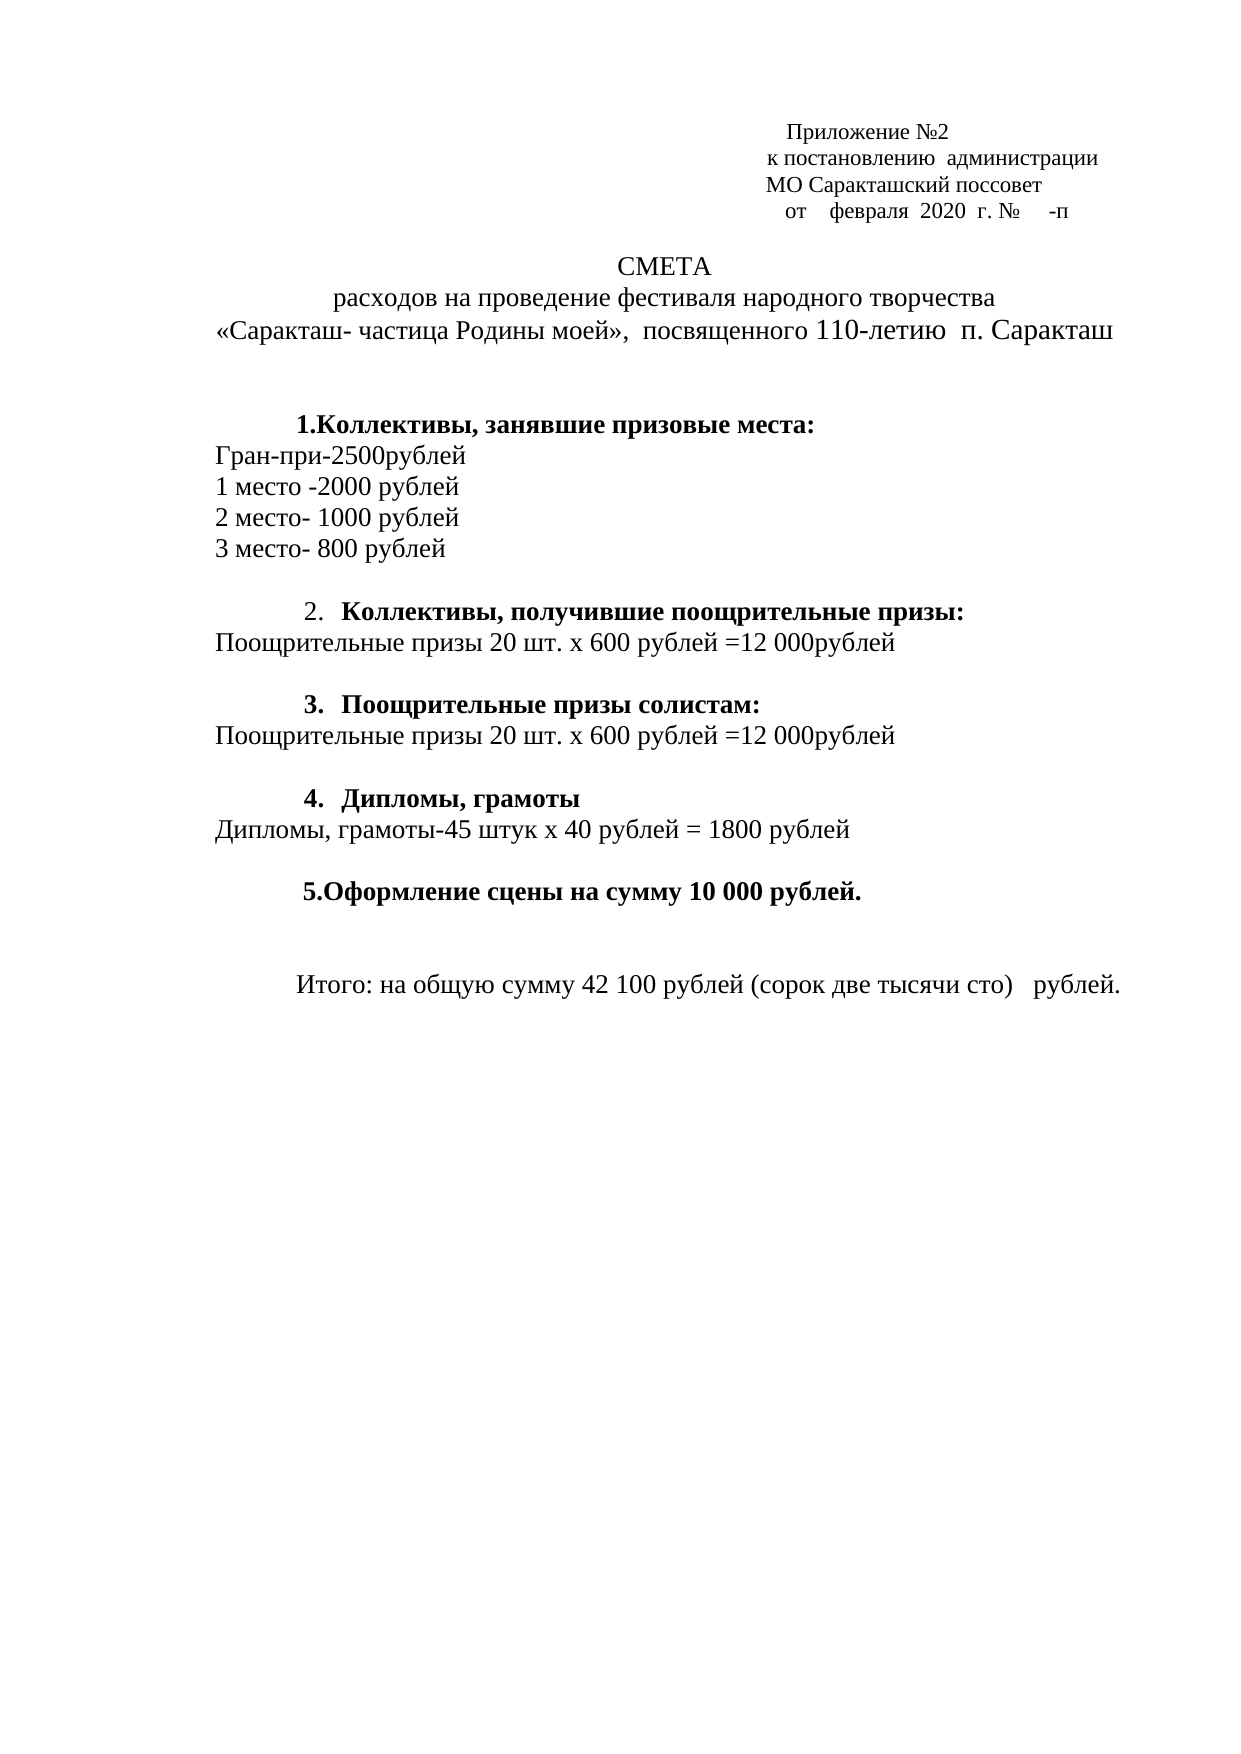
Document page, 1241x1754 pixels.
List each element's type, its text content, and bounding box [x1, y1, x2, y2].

text МО Саракташский поссовет [177, 171, 1152, 197]
text 5.Оформление сцены на сумму 10 000 рублей. [215, 875, 1152, 906]
list Поощрительные призы солистам: [304, 688, 1152, 719]
text Итого: на общую сумму 42 100 рублей (сорок две тысячи сто) рублей. [215, 969, 1152, 1000]
text СМЕТА [177, 250, 1152, 281]
list Дипломы, грамоты [304, 782, 1152, 813]
text расходов на проведение фестиваля народного творчества [177, 281, 1152, 312]
text Поощрительные призы 20 шт. х 600 рублей =12 000рублей [215, 719, 1152, 751]
text «Саракташ- частица Родины моей», посвященного 110-летию п. Саракташ [177, 312, 1152, 346]
text 3 место- 800 рублей [215, 533, 1152, 564]
text 1 место -2000 рублей [215, 470, 1152, 501]
list Коллективы, получившие поощрительные призы: [304, 595, 1152, 626]
text 2 место- 1000 рублей [215, 501, 1152, 533]
text Приложение №2 [177, 118, 1152, 144]
text Поощрительные призы 20 шт. х 600 рублей =12 000рублей [215, 626, 1152, 657]
text 1.Коллективы, занявшие призовые места: [215, 408, 1152, 439]
text Дипломы, грамоты-45 штук х 40 рублей = 1800 рублей [215, 813, 1152, 844]
text от февраля 2020 г. № -п [177, 197, 1152, 223]
text Гран-при-2500рублей [215, 439, 1152, 470]
text к постановлению администрации [177, 144, 1152, 171]
